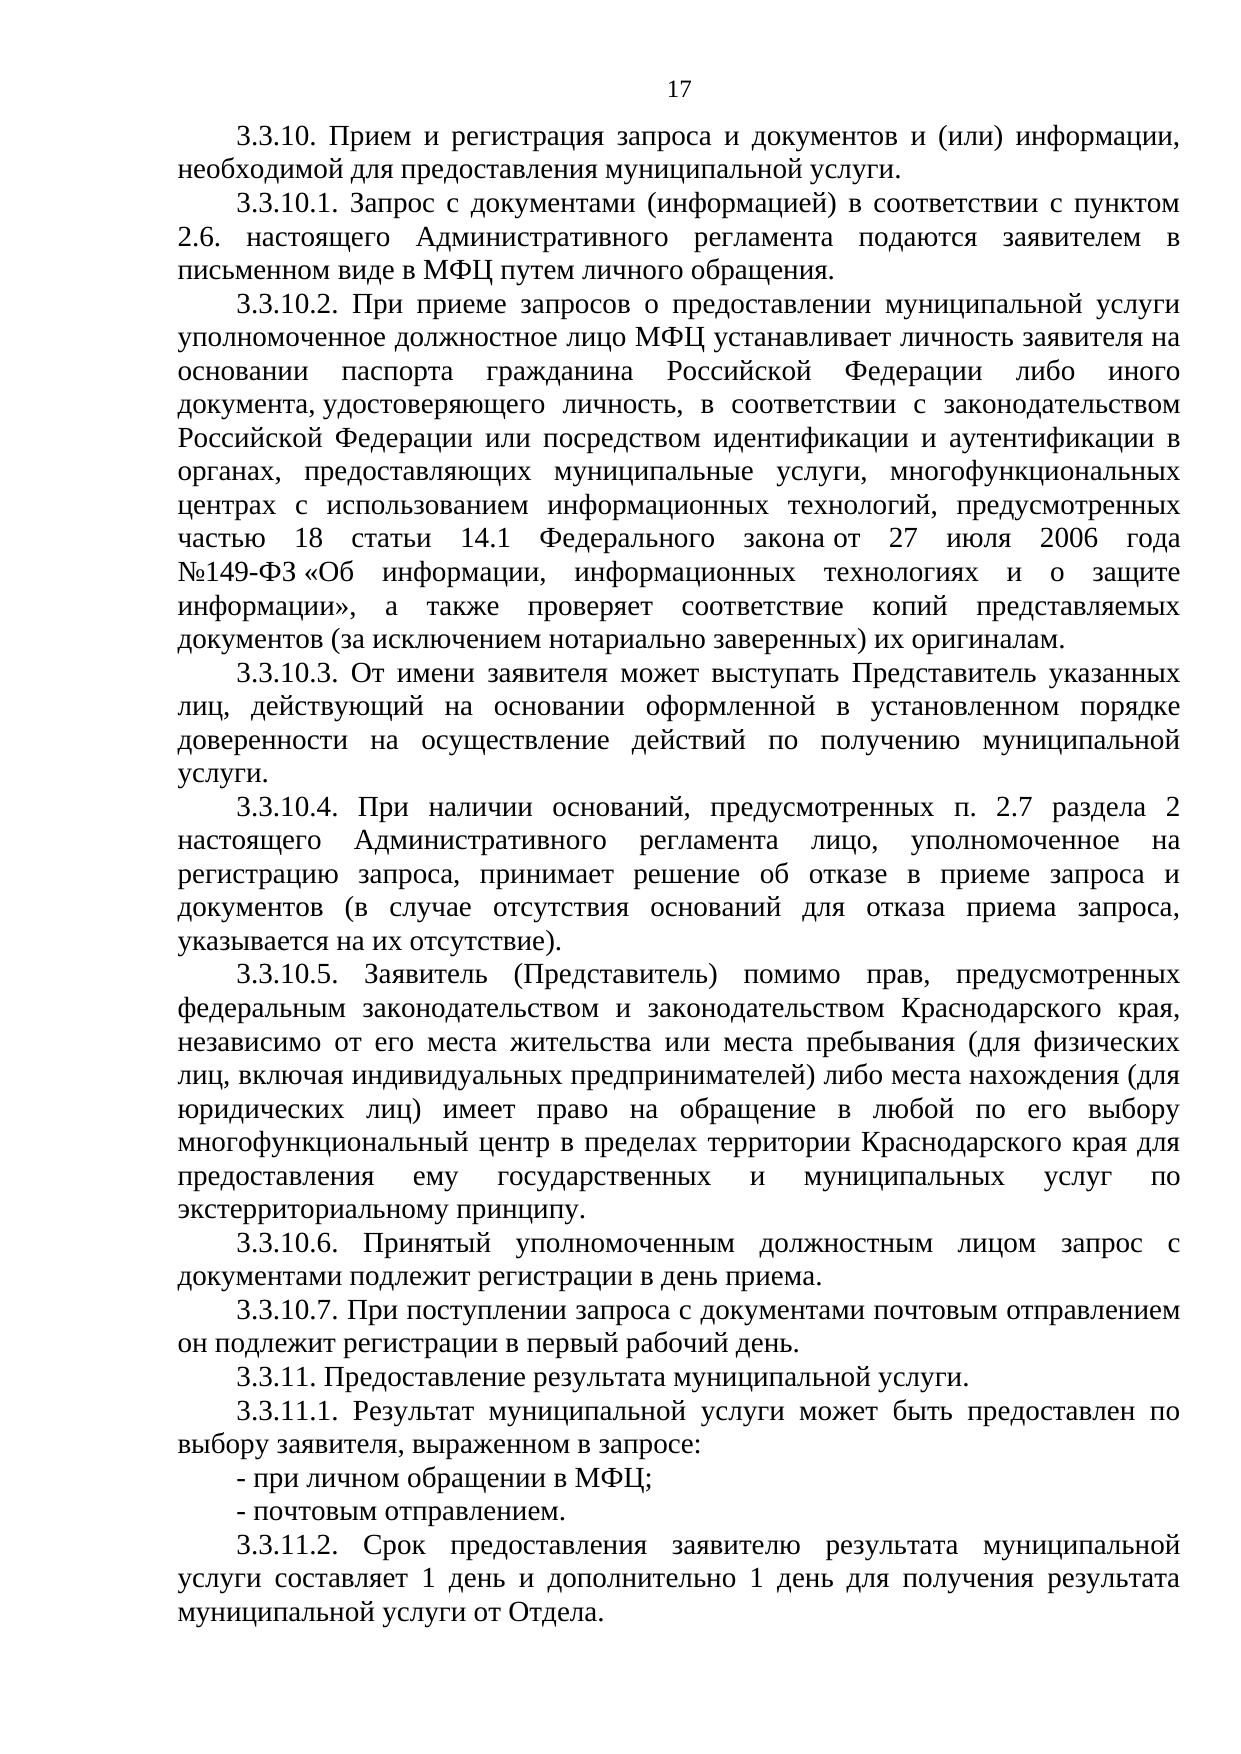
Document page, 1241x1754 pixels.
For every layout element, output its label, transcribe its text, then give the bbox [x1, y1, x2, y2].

text - почтовым отправлением. [177, 1493, 1181, 1527]
text 3.3.10.2. При приеме запросов о предоставлении муниципальной услуги уполномоченное должностное лицо МФЦ устанавливает личность заявителя на основании паспорта гражданина Российской Федерации либо иного документа, удостоверяющего личность, в соответствии с законодательством Российской Федерации или посредством идентификации и аутентификации в органах, предоставляющих муниципальные услуги, многофункциональных центрах с использованием информационных технологий, предусмотренных частью 18 статьи 14.1 Федерального закона от 27 июля 2006 года №149-ФЗ «Об информации, информационных технологиях и о защите информации», а также проверяет соответствие копий представляемых документов (за исключением нотариально заверенных) их оригиналам. [177, 286, 1181, 655]
text 3.3.10.6. Принятый уполномоченным должностным лицом запрос с документами подлежит регистрации в день приема. [177, 1225, 1181, 1292]
text 3.3.11.2. Срок предоставления заявителю результата муниципальной услуги составляет 1 день и дополнительно 1 день для получения результата муниципальной услуги от Отдела. [177, 1527, 1181, 1627]
text 3.3.10.5. Заявитель (Представитель) помимо прав, предусмотренных федеральным законодательством и законодательством Краснодарского края, независимо от его места жительства или места пребывания (для физических лиц, включая индивидуальных предпринимателей) либо места нахождения (для юридических лиц) имеет право на обращение в любой по его выбору многофункциональный центр в пределах территории Краснодарского края для предоставления ему государственных и муниципальных услуг по экстерриториальному принципу. [177, 957, 1181, 1225]
text 3.3.10. Прием и регистрация запроса и документов и (или) информации, необходимой для предоставления муниципальной услуги. [177, 118, 1181, 185]
text 3.3.10.7. При поступлении запроса с документами почтовым отправлением он подлежит регистрации в первый рабочий день. [177, 1292, 1181, 1359]
text 3.3.10.1. Запрос с документами (информацией) в соответствии с пунктом 2.6. настоящего Административного регламента подаются заявителем в письменном виде в МФЦ путем личного обращения. [177, 185, 1181, 286]
text - при личном обращении в МФЦ; [177, 1460, 1181, 1493]
text 3.3.10.3. От имени заявителя может выступать Представитель указанных лиц, действующий на основании оформленной в установленном порядке доверенности на осуществление действий по получению муниципальной услуги. [177, 655, 1181, 789]
text 3.3.10.4. При наличии оснований, предусмотренных п. 2.7 раздела 2 настоящего Административного регламента лицо, уполномоченное на регистрацию запроса, принимает решение об отказе в приеме запроса и документов (в случае отсутствия оснований для отказа приема запроса, указывается на их отсутствие). [177, 789, 1181, 957]
text 3.3.11. Предоставление результата муниципальной услуги. [177, 1359, 1181, 1393]
text 3.3.11.1. Результат муниципальной услуги может быть предоставлен по выбору заявителя, выраженном в запросе: [177, 1393, 1181, 1460]
